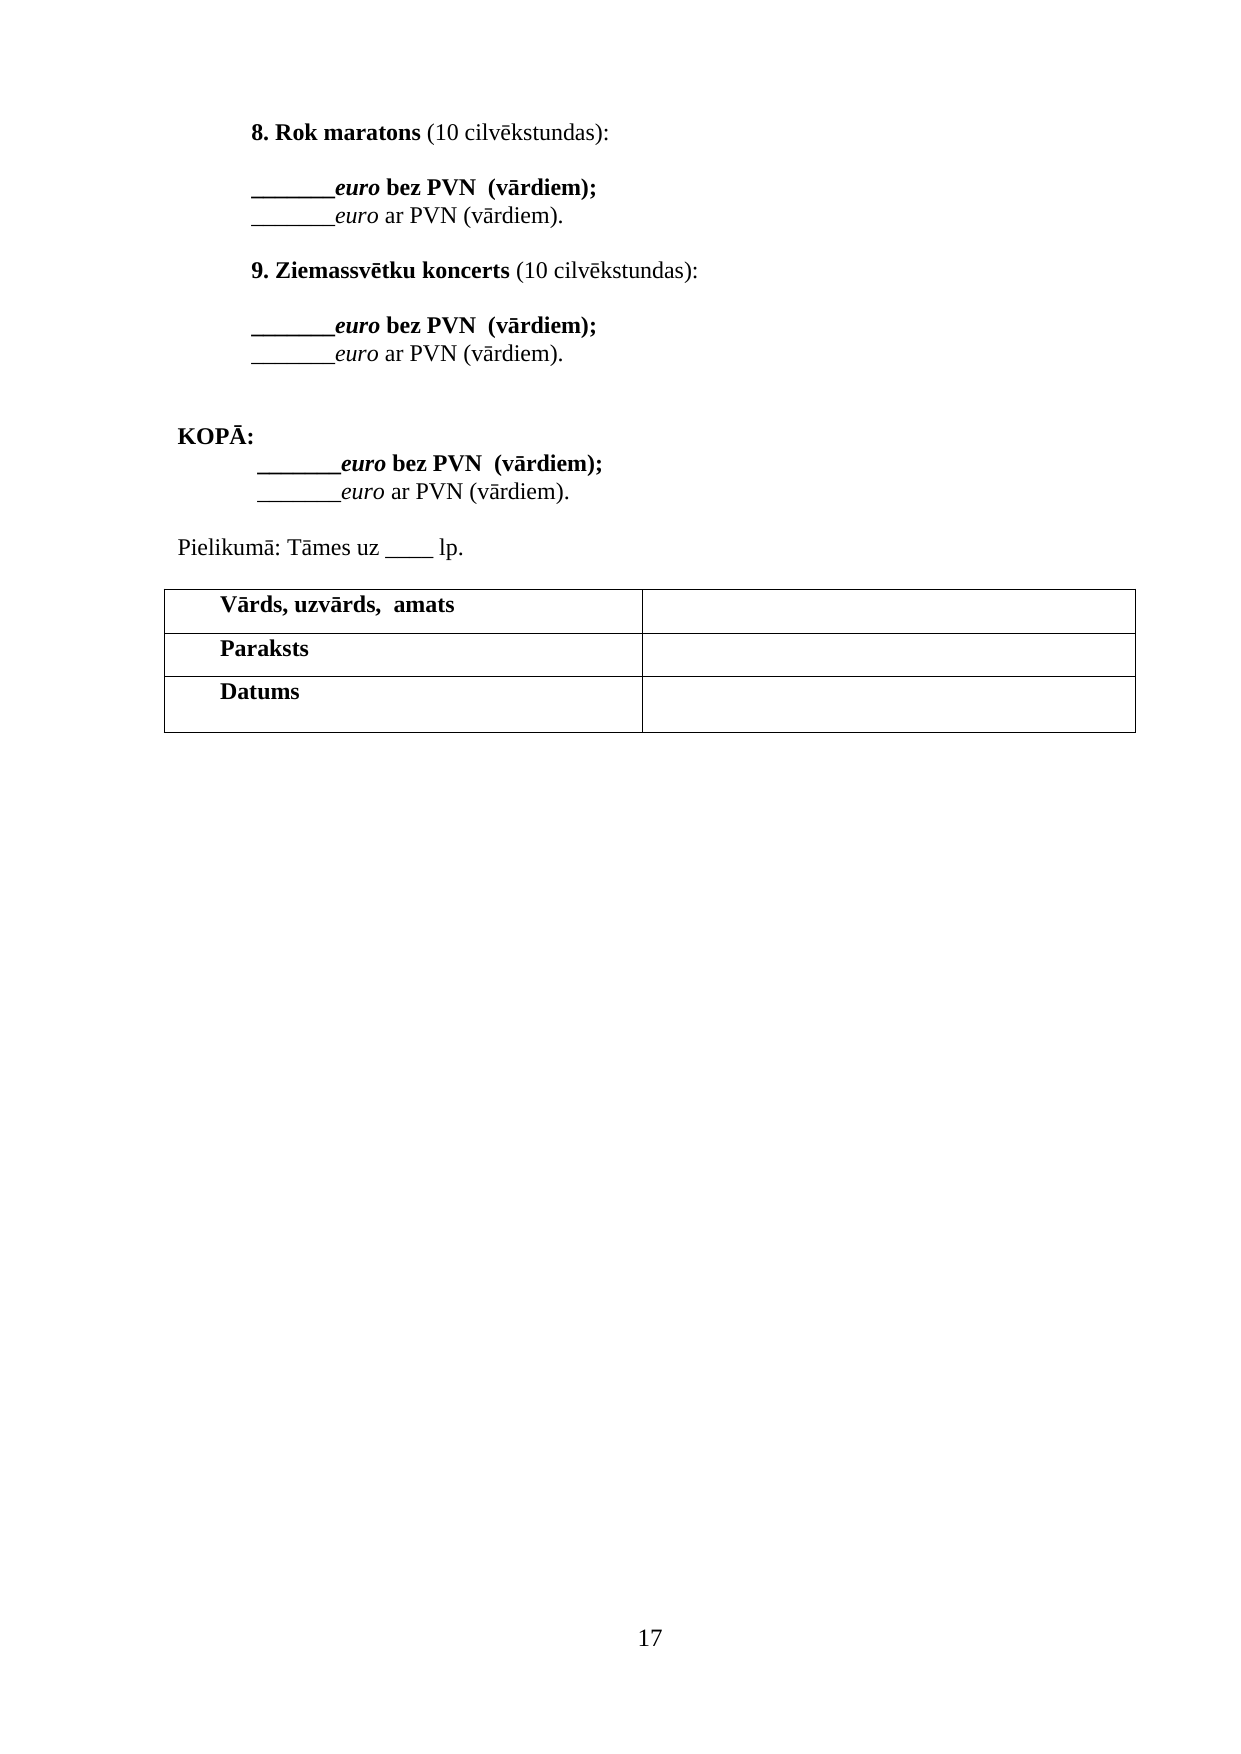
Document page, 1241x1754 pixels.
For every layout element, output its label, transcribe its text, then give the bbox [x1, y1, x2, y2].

text _______euro ar PVN (vārdiem). [177, 477, 1122, 504]
table_cell [643, 677, 1135, 732]
text KOPĀ: [177, 422, 1122, 449]
text 8. Rok maratons (10 cilvēkstundas): [177, 118, 1122, 146]
table_cell Datums [165, 677, 642, 732]
text _______euro bez PVN (vārdiem); [177, 173, 1122, 201]
table_cell [643, 634, 1135, 676]
table_header Vārds, uzvārds, amats [165, 590, 642, 633]
text 9. Ziemassvētku koncerts (10 cilvēkstundas): [177, 256, 1122, 284]
text _______euro ar PVN (vārdiem). [177, 339, 1122, 367]
table_header [643, 590, 1135, 633]
text _______euro ar PVN (vārdiem). [177, 201, 1122, 228]
table_cell Paraksts [165, 634, 642, 676]
text _______euro bez PVN (vārdiem); [177, 449, 1122, 477]
text _______euro bez PVN (vārdiem); [177, 311, 1122, 339]
text Pielikumā: Tāmes uz ____ lp. [177, 533, 1122, 561]
